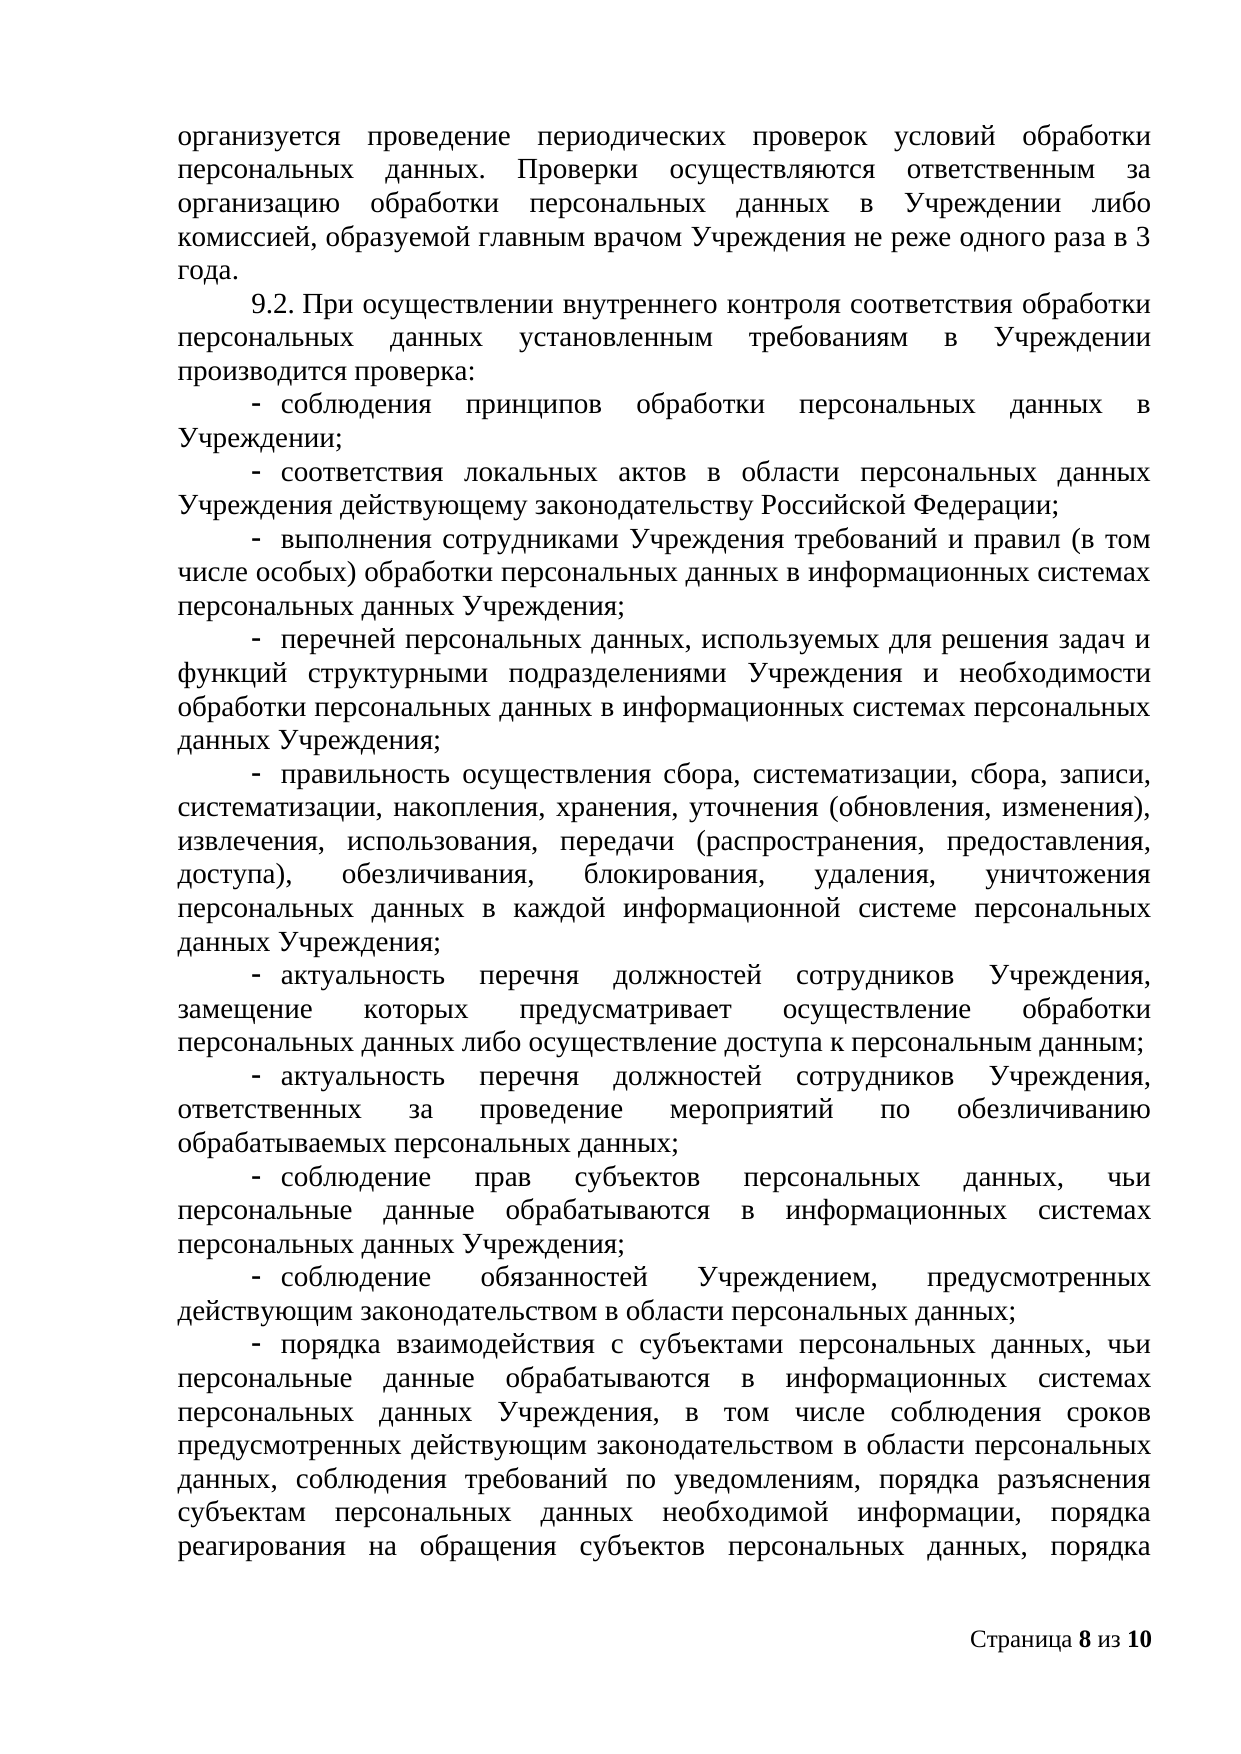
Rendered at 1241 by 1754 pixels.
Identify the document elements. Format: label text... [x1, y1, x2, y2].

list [177, 1327, 1152, 1561]
list соответствия локальных актов в области персональных данных Учреждения действующему законодательству Российской Федерации; [177, 454, 1152, 521]
list перечней персональных данных, используемых для решения задач и функций структурными подразделениями Учреждения и необходимости обработки персональных данных в информационных системах персональных данных Учреждения; [177, 622, 1152, 756]
list соблюдение обязанностей Учреждением, предусмотренных действующим законодательством в области персональных данных; [177, 1259, 1152, 1327]
list актуальность перечня должностей сотрудников Учреждения, замещение которых предусматривает осуществление обработки персональных данных либо осуществление доступа к персональным данным; [177, 957, 1152, 1058]
list выполнения сотрудниками Учреждения требований и правил (в том числе особых) обработки персональных данных в информационных системах персональных данных Учреждения; [177, 521, 1152, 622]
list соблюдение прав субъектов персональных данных, чьи персональные данные обрабатываются в информационных системах персональных данных Учреждения; [177, 1159, 1152, 1259]
list актуальность перечня должностей сотрудников Учреждения, ответственных за проведение мероприятий по обезличиванию обрабатываемых персональных данных; [177, 1058, 1152, 1159]
list правильность осуществления сбора, систематизации, сбора, записи, систематизации, накопления, хранения, уточнения (обновления, изменения), извлечения, использования, передачи (распространения, предоставления, доступа), обезличивания, блокирования, удаления, уничтожения персональных данных в каждой информационной системе персональных данных Учреждения; [177, 756, 1152, 957]
list соблюдения принципов обработки персональных данных в Учреждении; [177, 386, 1152, 454]
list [177, 118, 1152, 286]
list При осуществлении внутреннего контроля соответствия обработки персональных данных установленным требованиям в Учреждении производится проверка: [177, 286, 1152, 386]
